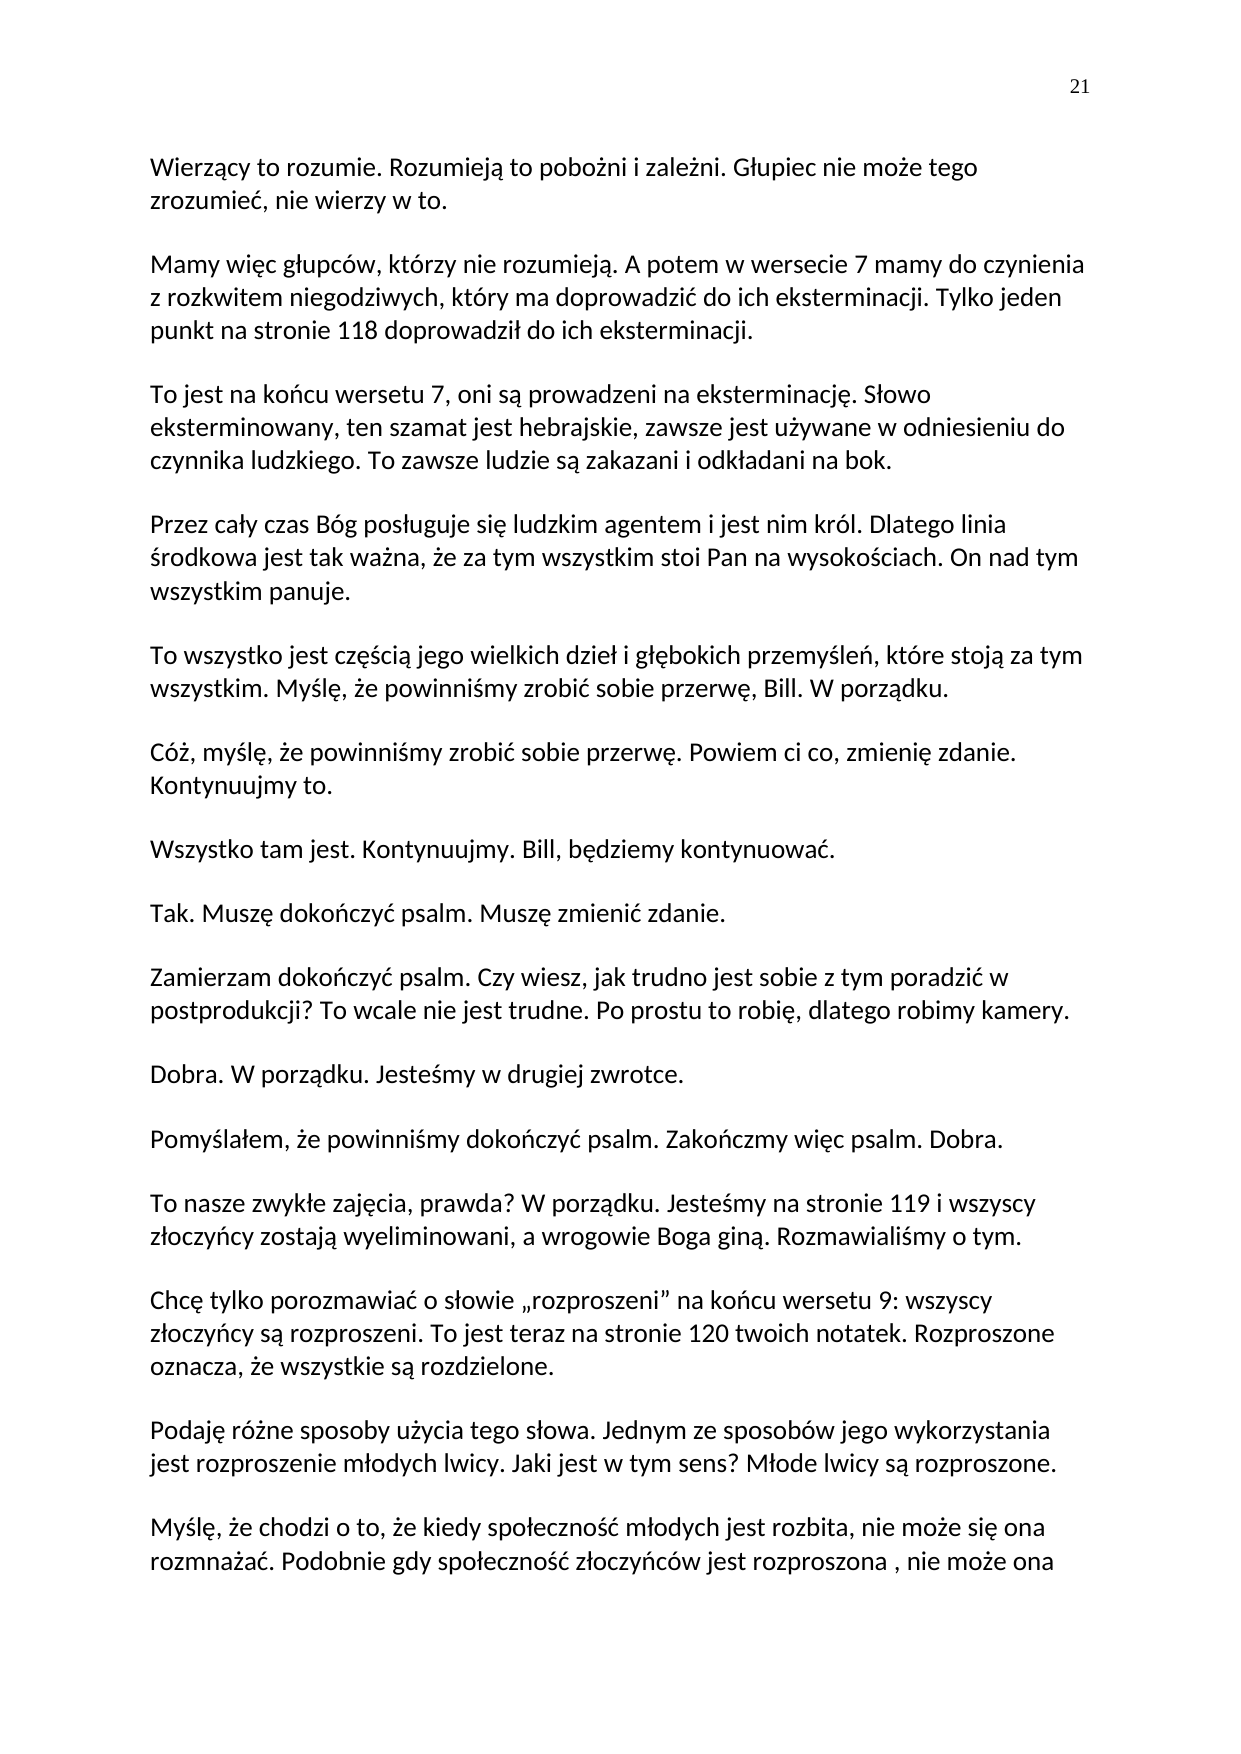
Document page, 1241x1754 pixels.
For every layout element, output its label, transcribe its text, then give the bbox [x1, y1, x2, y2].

text To nasze zwykłe zajęcia, prawda? W porządku. Jesteśmy na stronie 119 i wszyscy złoczyńcy zostają wyeliminowani, a wrogowie Boga giną. Rozmawialiśmy o tym. [150, 1186, 1090, 1252]
text To jest na końcu wersetu 7, oni są prowadzeni na eksterminację. Słowo eksterminowany, ten szamat jest hebrajskie, zawsze jest używane w odniesieniu do czynnika ludzkiego. To zawsze ludzie są zakazani i odkładani na bok. [150, 377, 1090, 476]
text Tak. Muszę dokończyć psalm. Muszę zmienić zdanie. [150, 896, 1090, 929]
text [150, 1511, 1090, 1577]
text Wszystko tam jest. Kontynuujmy. Bill, będziemy kontynuować. [150, 832, 1090, 865]
text Zamierzam dokończyć psalm. Czy wiesz, jak trudno jest sobie z tym poradzić w postprodukcji? To wcale nie jest trudne. Po prostu to robię, dlatego robimy kamery. [150, 961, 1090, 1027]
text Dobra. W porządku. Jesteśmy w drugiej zwrotce. [150, 1058, 1090, 1091]
text To wszystko jest częścią jego wielkich dzieł i głębokich przemyśleń, które stoją za tym wszystkim. Myślę, że powinniśmy zrobić sobie przerwę, Bill. W porządku. [150, 638, 1090, 704]
text Wierzący to rozumie. Rozumieją to pobożni i zależni. Głupiec nie może tego zrozumieć, nie wierzy w to. [150, 150, 1090, 216]
text Pomyślałem, że powinniśmy dokończyć psalm. Zakończmy więc psalm. Dobra. [150, 1122, 1090, 1155]
text Cóż, myślę, że powinniśmy zrobić sobie przerwę. Powiem ci co, zmienię zdanie. Kontynuujmy to. [150, 735, 1090, 801]
text Przez cały czas Bóg posługuje się ludzkim agentem i jest nim król. Dlatego linia środkowa jest tak ważna, że za tym wszystkim stoi Pan na wysokościach. On nad tym wszystkim panuje. [150, 508, 1090, 607]
text Chcę tylko porozmawiać o słowie „rozproszeni” na końcu wersetu 9: wszyscy złoczyńcy są rozproszeni. To jest teraz na stronie 120 twoich notatek. Rozproszone oznacza, że wszystkie są rozdzielone. [150, 1283, 1090, 1382]
text Podaję różne sposoby użycia tego słowa. Jednym ze sposobów jego wykorzystania jest rozproszenie młodych lwicy. Jaki jest w tym sens? Młode lwicy są rozproszone. [150, 1413, 1090, 1479]
text Mamy więc głupców, którzy nie rozumieją. A potem w wersecie 7 mamy do czynienia z rozkwitem niegodziwych, który ma doprowadzić do ich eksterminacji. Tylko jeden punkt na stronie 118 doprowadził do ich eksterminacji. [150, 247, 1090, 346]
